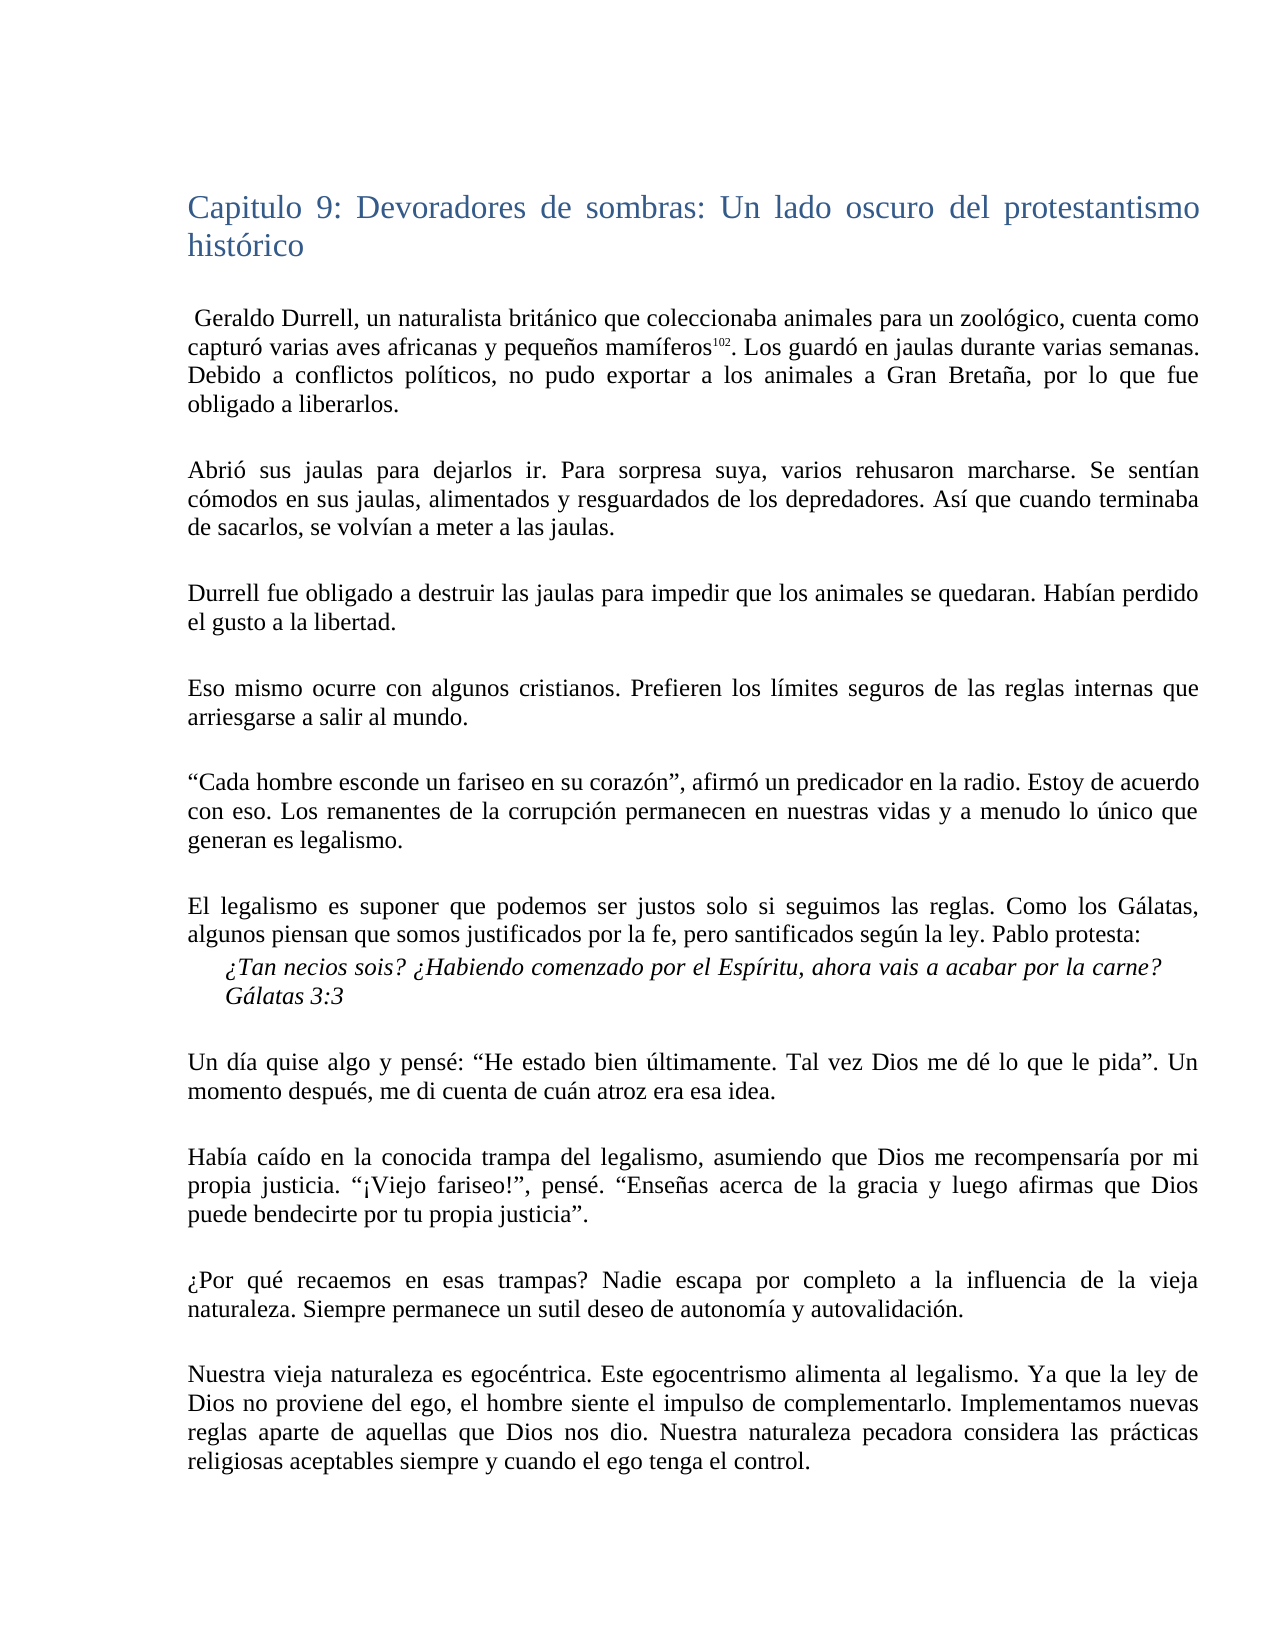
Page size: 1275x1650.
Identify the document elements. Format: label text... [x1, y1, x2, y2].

text Nuestra vieja naturaleza es egocéntrica. Este egocentrismo alimenta al legalismo. Ya que la ley de Dios no proviene del ego, el hombre siente el impulso de complementarlo. Implementamos nuevas reglas aparte de aquellas que Dios nos dio. Nuestra naturaleza pecadora considera las prácticas religiosas aceptables siempre y cuando el ego tenga el control. [187, 1359, 1200, 1474]
text Geraldo Durrell, un naturalista británico que coleccionaba animales para un zoológico, cuenta como capturó varias aves africanas y pequeños mamíferos. Los guardó en jaulas durante varias semanas. Debido a conflictos políticos, no pudo exportar a los animales a Gran Bretaña, por lo que fue obligado a liberarlos. [187, 303, 1200, 418]
text Un día quise algo y pensé: “He estado bien últimamente. Tal vez Dios me dé lo que le pida”. Un momento después, me di cuenta de cuán atroz era esa idea. [187, 1047, 1200, 1104]
text “Cada hombre esconde un fariseo en su corazón”, afirmó un predicador en la radio. Estoy de acuerdo con eso. Los remanentes de la corrupción permanecen en nuestras vidas y a menudo lo único que generan es legalismo. [187, 767, 1200, 854]
text Eso mismo ocurre con algunos cristianos. Prefieren los límites seguros de las reglas internas que arriesgarse a salir al mundo. [187, 673, 1200, 730]
text ¿Por qué recaemos en esas trampas? Nadie escapa por completo a la influencia de la vieja naturaleza. Siempre permanece un sutil deseo de autonomía y autovalidación. [187, 1265, 1200, 1322]
text El legalismo es suponer que podemos ser justos solo si seguimos las reglas. Como los Gálatas, algunos piensan que somos justificados por la fe, pero santificados según la ley. Pablo protesta: [187, 891, 1200, 948]
text ¿Tan necios sois? ¿Habiendo comenzado por el Espíritu, ahora vais a acabar por la carne? Gálatas 3:3 [225, 952, 1162, 1010]
text Había caído en la conocida trampa del legalismo, asumiendo que Dios me recompensaría por mi propia justicia. “¡Viejo fariseo!”, pensé. “Enseñas acerca de la gracia y luego afirmas que Dios puede bendecirte por tu propia justicia”. [187, 1142, 1200, 1228]
subtitle Capitulo 9: Devoradores de sombras: Un lado oscuro del protestantismo histórico [187, 187, 1200, 264]
text Durrell fue obligado a destruir las jaulas para impedir que los animales se quedaran. Habían perdido el gusto a la libertad. [187, 578, 1200, 636]
text Abrió sus jaulas para dejarlos ir. Para sorpresa suya, varios rehusaron marcharse. Se sentían cómodos en sus jaulas, alimentados y resguardados de los depredadores. Así que cuando terminaba de sacarlos, se volvían a meter a las jaulas. [187, 455, 1200, 541]
